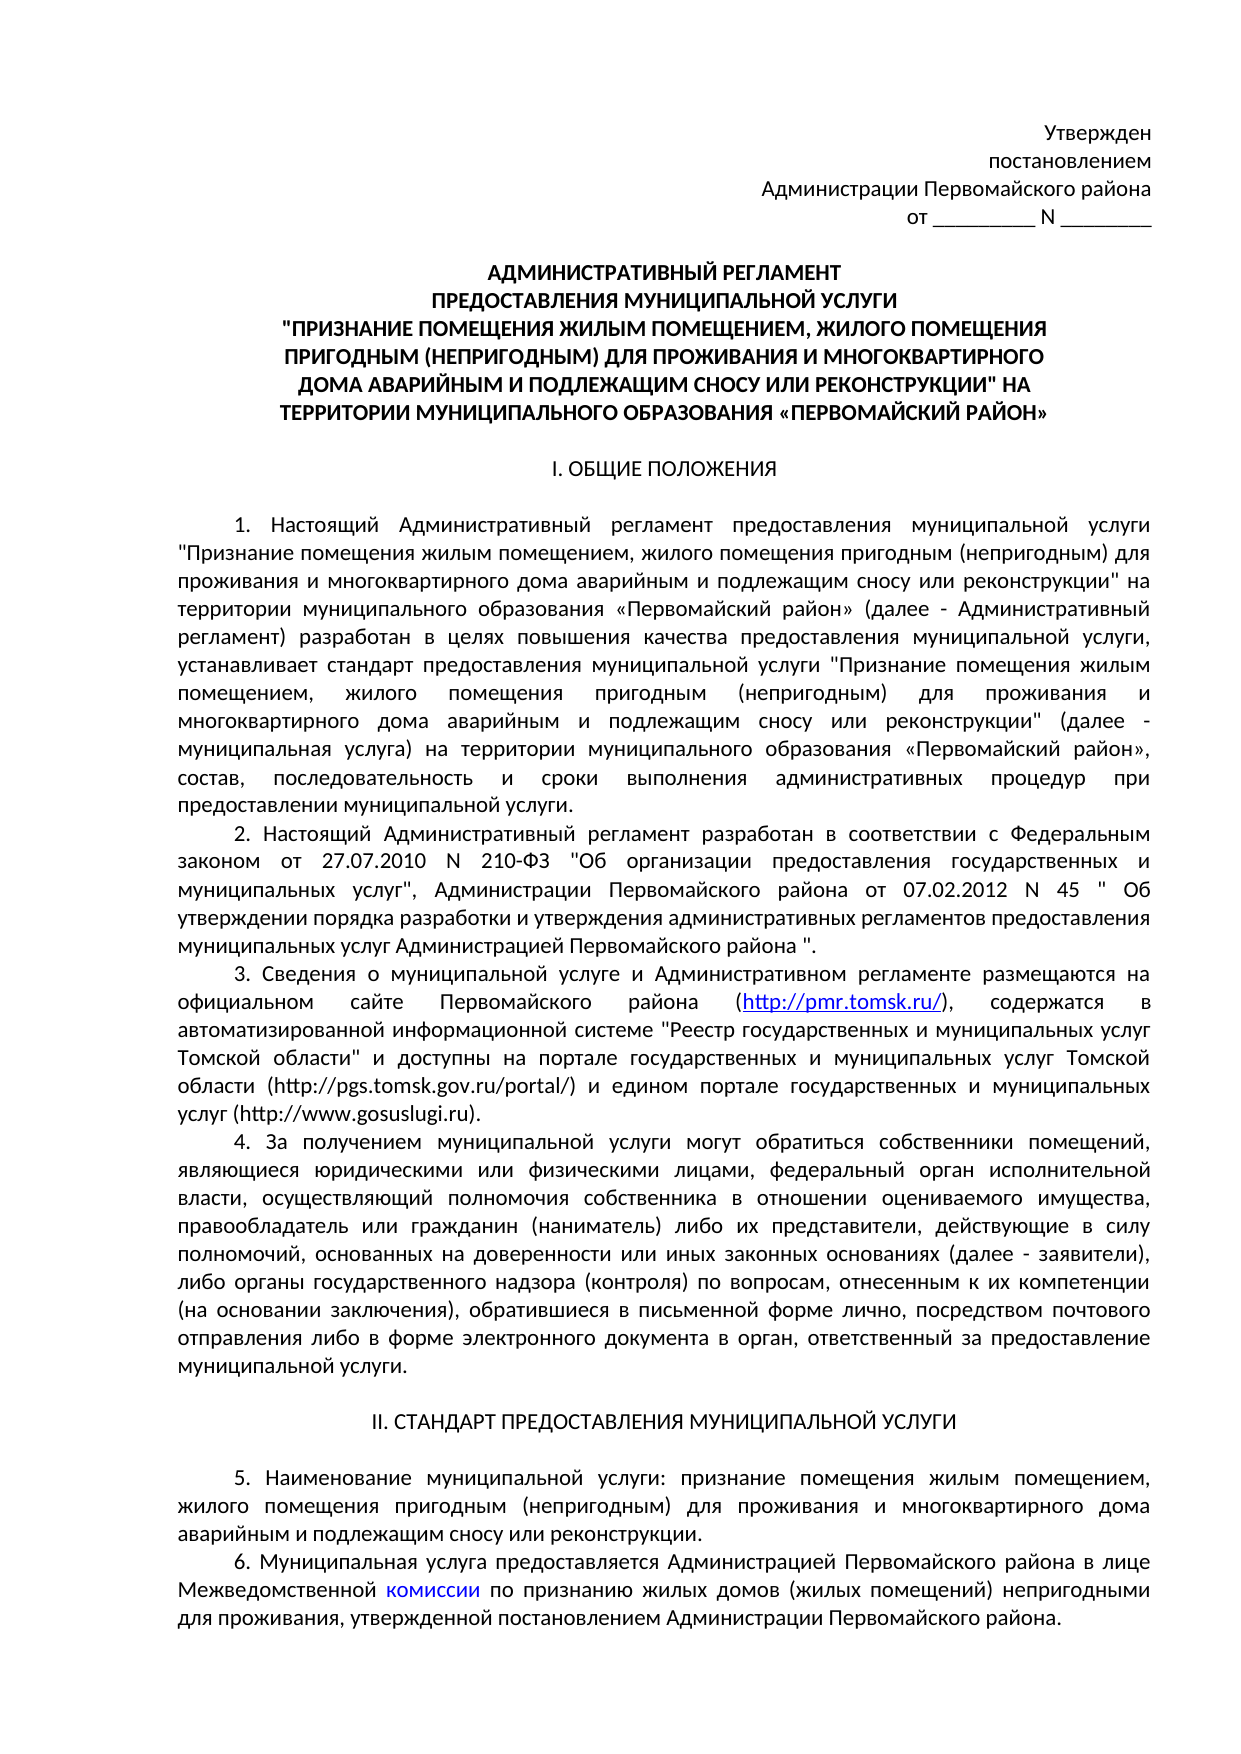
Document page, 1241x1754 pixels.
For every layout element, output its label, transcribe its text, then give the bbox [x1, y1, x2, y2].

text 4. За получением муниципальной услуги могут обратиться собственники помещений, являющиеся юридическими или физическими лицами, федеральный орган исполнительной власти, осуществляющий полномочия собственника в отношении оцениваемого имущества, правообладатель или гражданин (наниматель) либо их представители, действующие в силу полномочий, основанных на доверенности или иных законных основаниях (далее - заявители), либо органы государственного надзора (контроля) по вопросам, отнесенным к их компетенции (на основании заключения), обратившиеся в письменной форме лично, посредством почтового отправления либо в форме электронного документа в орган, ответственный за предоставление муниципальной услуги. [177, 1127, 1152, 1379]
title ПРИГОДНЫМ (НЕПРИГОДНЫМ) ДЛЯ ПРОЖИВАНИЯ И МНОГОКВАРТИРНОГО [177, 342, 1152, 370]
text от _________ N ________ [177, 202, 1152, 230]
text 3. Сведения о муниципальной услуге и Административном регламенте размещаются на официальном сайте Первомайского района (http://pmr.tomsk.ru/), содержатся в автоматизированной информационной системе "Реестр государственных и муниципальных услуг Томской области" и доступны на портале государственных и муниципальных услуг Томской области (http://pgs.tomsk.gov.ru/portal/) и едином портале государственных и муниципальных услуг (http://www.gosuslugi.ru). [177, 959, 1152, 1127]
text 2. Настоящий Административный регламент разработан в соответствии с Федеральным законом от 27.07.2010 N 210-ФЗ "Об организации предоставления государственных и муниципальных услуг", Администрации Первомайского района от 07.02.2012 N 45 " Об утверждении порядка разработки и утверждения административных регламентов предоставления муниципальных услуг Администрацией Первомайского района ". [177, 819, 1152, 959]
text 6. Муниципальная услуга предоставляется Администрацией Первомайского района в лице Межведомственной комиссии по признанию жилых домов (жилых помещений) непригодными для проживания, утвержденной постановлением Администрации Первомайского района. [177, 1547, 1152, 1631]
text Утвержден [177, 118, 1152, 146]
text 1. Настоящий Административный регламент предоставления муниципальной услуги "Признание помещения жилым помещением, жилого помещения пригодным (непригодным) для проживания и многоквартирного дома аварийным и подлежащим сносу или реконструкции" на территории муниципального образования «Первомайский район» (далее - Административный регламент) разработан в целях повышения качества предоставления муниципальной услуги, устанавливает стандарт предоставления муниципальной услуги "Признание помещения жилым помещением, жилого помещения пригодным (непригодным) для проживания и многоквартирного дома аварийным и подлежащим сносу или реконструкции" (далее - муниципальная услуга) на территории муниципального образования «Первомайский район», состав, последовательность и сроки выполнения административных процедур при предоставлении муниципальной услуги. [177, 510, 1152, 819]
title АДМИНИСТРАТИВНЫЙ РЕГЛАМЕНТ [177, 258, 1152, 286]
text II. СТАНДАРТ ПРЕДОСТАВЛЕНИЯ МУНИЦИПАЛЬНОЙ УСЛУГИ [177, 1407, 1152, 1435]
title "ПРИЗНАНИЕ ПОМЕЩЕНИЯ ЖИЛЫМ ПОМЕЩЕНИЕМ, ЖИЛОГО ПОМЕЩЕНИЯ [177, 314, 1152, 342]
text 5. Наименование муниципальной услуги: признание помещения жилым помещением, жилого помещения пригодным (непригодным) для проживания и многоквартирного дома аварийным и подлежащим сносу или реконструкции. [177, 1463, 1152, 1547]
title ТЕРРИТОРИИ МУНИЦИПАЛЬНОГО ОБРАЗОВАНИЯ «ПЕРВОМАЙСКИЙ РАЙОН» [177, 398, 1152, 426]
title ПРЕДОСТАВЛЕНИЯ МУНИЦИПАЛЬНОЙ УСЛУГИ [177, 286, 1152, 314]
text Администрации Первомайского района [177, 174, 1152, 202]
text I. ОБЩИЕ ПОЛОЖЕНИЯ [177, 454, 1152, 482]
title ДОМА АВАРИЙНЫМ И ПОДЛЕЖАЩИМ СНОСУ ИЛИ РЕКОНСТРУКЦИИ" НА [177, 370, 1152, 398]
text постановлением [177, 146, 1152, 174]
